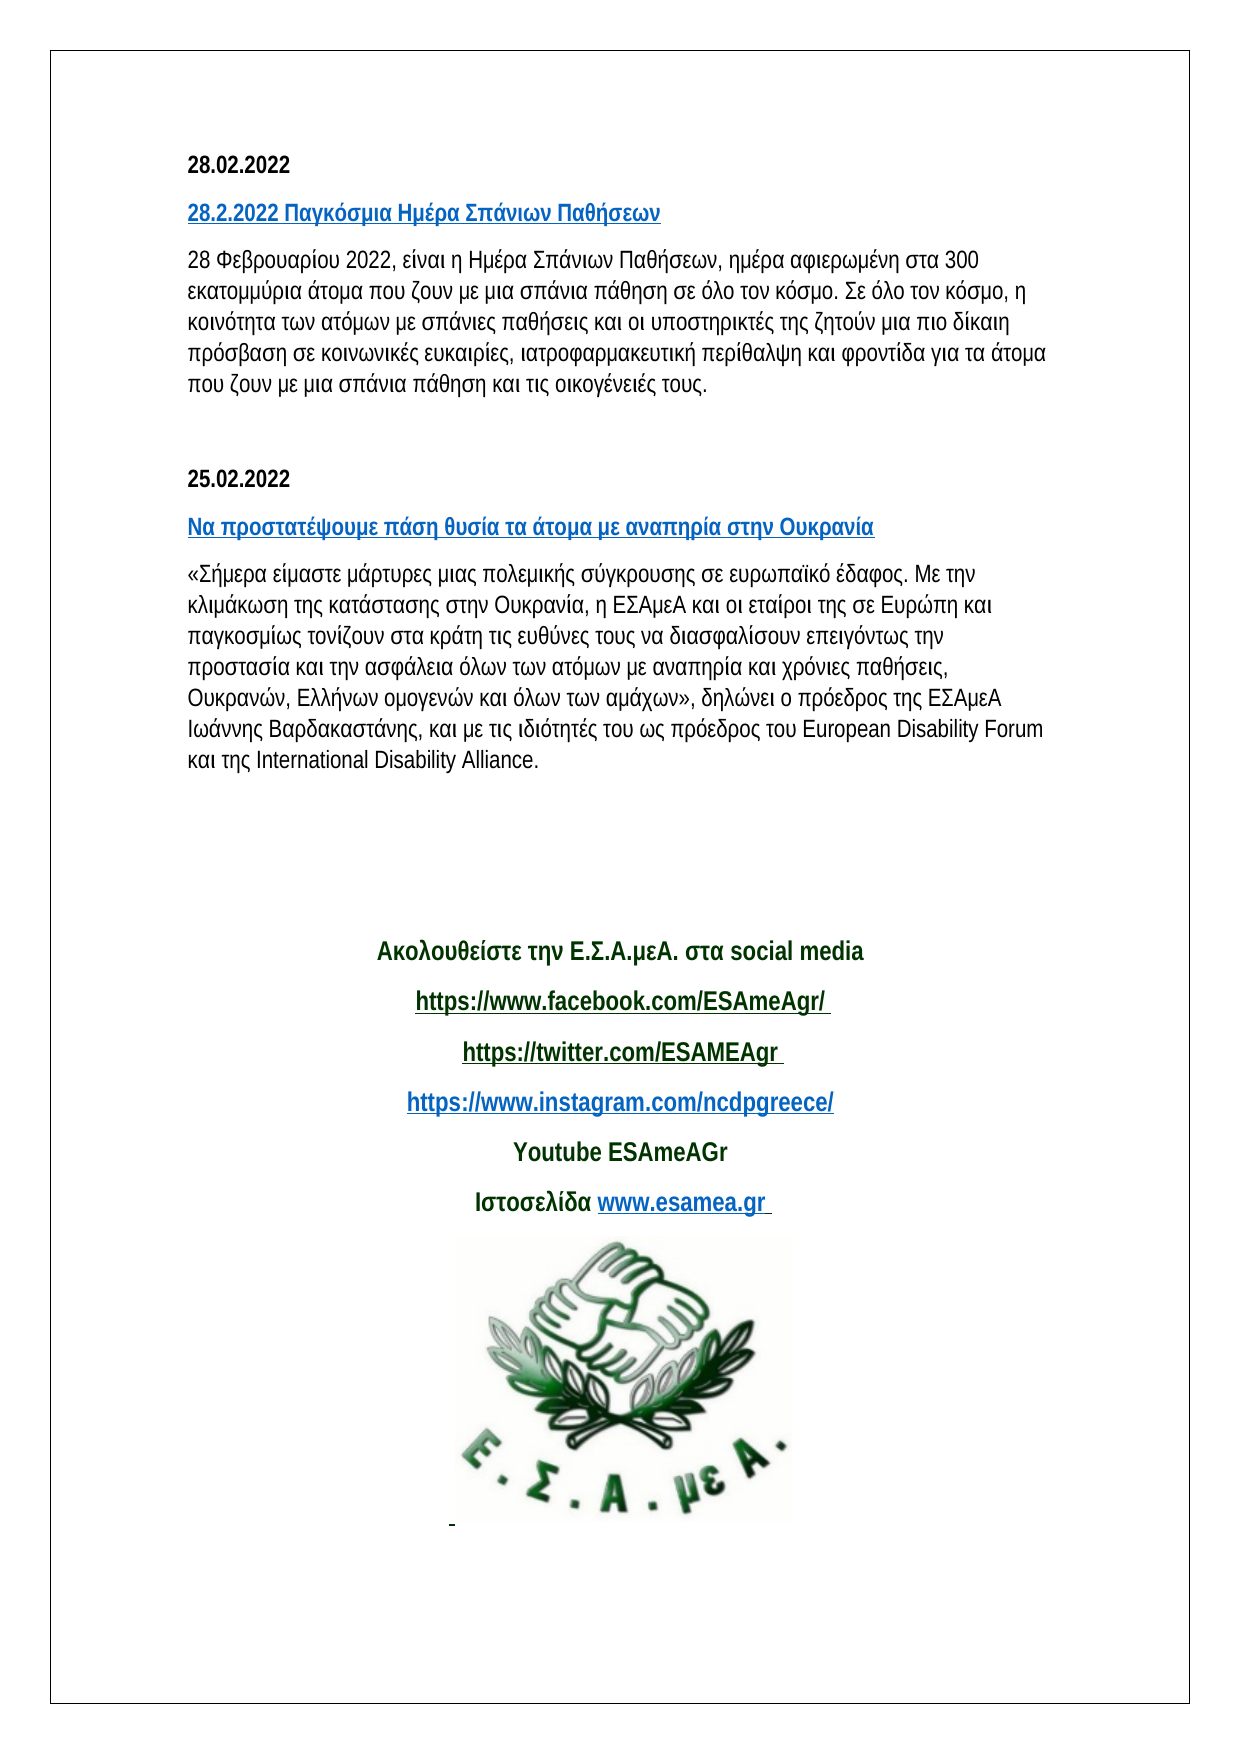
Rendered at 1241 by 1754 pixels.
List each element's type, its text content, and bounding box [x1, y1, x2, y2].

text «Σήμερα είμαστε μάρτυρες μιας πολεμικής σύγκρουσης σε ευρωπαϊκό έδαφος. Με την κλιμάκωση της κατάστασης στην Ουκρανία, η ΕΣΑμεΑ και οι εταίροι της σε Ευρώπη και παγκοσμίως τονίζουν στα κράτη τις ευθύνες τους να διασφαλίσουν επειγόντως την προστασία και την ασφάλεια όλων των ατόμων με αναπηρία και χρόνιες παθήσεις, Ουκρανών, Ελλήνων ομογενών και όλων των αμάχων», δηλώνει ο πρόεδρος της ΕΣΑμεΑ Ιωάννης Βαρδακαστάνης, και με τις ιδιότητές του ως πρόεδρος του European Disability Forum και της International Disability Alliance. [187, 559, 1053, 774]
text 28.2.2022 Παγκόσμια Ημέρα Σπάνιων Παθήσεων [187, 198, 1053, 226]
text 25.02.2022 [187, 464, 1053, 493]
text Να προστατέψουμε πάση θυσία τα άτομα με αναπηρία στην Ουκρανία [187, 512, 1053, 540]
picture [454, 1236, 792, 1523]
text 28 Φεβρουαρίου 2022, είναι η Ημέρα Σπάνιων Παθήσεων, ημέρα αφιερωμένη στα 300 εκατομμύρια άτομα που ζουν με μια σπάνια πάθηση σε όλο τον κόσμο. Σε όλο τον κόσμο, η κοινότητα των ατόμων με σπάνιες παθήσεις και οι υποστηρικτές της ζητούν μια πιο δίκαιη πρόσβαση σε κοινωνικές ευκαιρίες, ιατροφαρμακευτική περίθαλψη και φροντίδα για τα άτομα που ζουν με μια σπάνια πάθηση και τις οικογένειές τους. [187, 245, 1053, 398]
text Ιστοσελίδα www.esamea.gr [187, 1186, 1053, 1217]
text https://twitter.com/ESAMEAgr [187, 1036, 1053, 1067]
text Ακολουθείστε την Ε.Σ.Α.μεΑ. στα social media [187, 935, 1053, 966]
text Youtube ESAmeAGr [187, 1136, 1053, 1167]
text https://www.facebook.com/ESAmeAgr/ [187, 986, 1053, 1017]
text https://www.instagram.com/ncdpgreece/ [187, 1086, 1053, 1117]
text 28.02.2022 [187, 150, 1053, 179]
